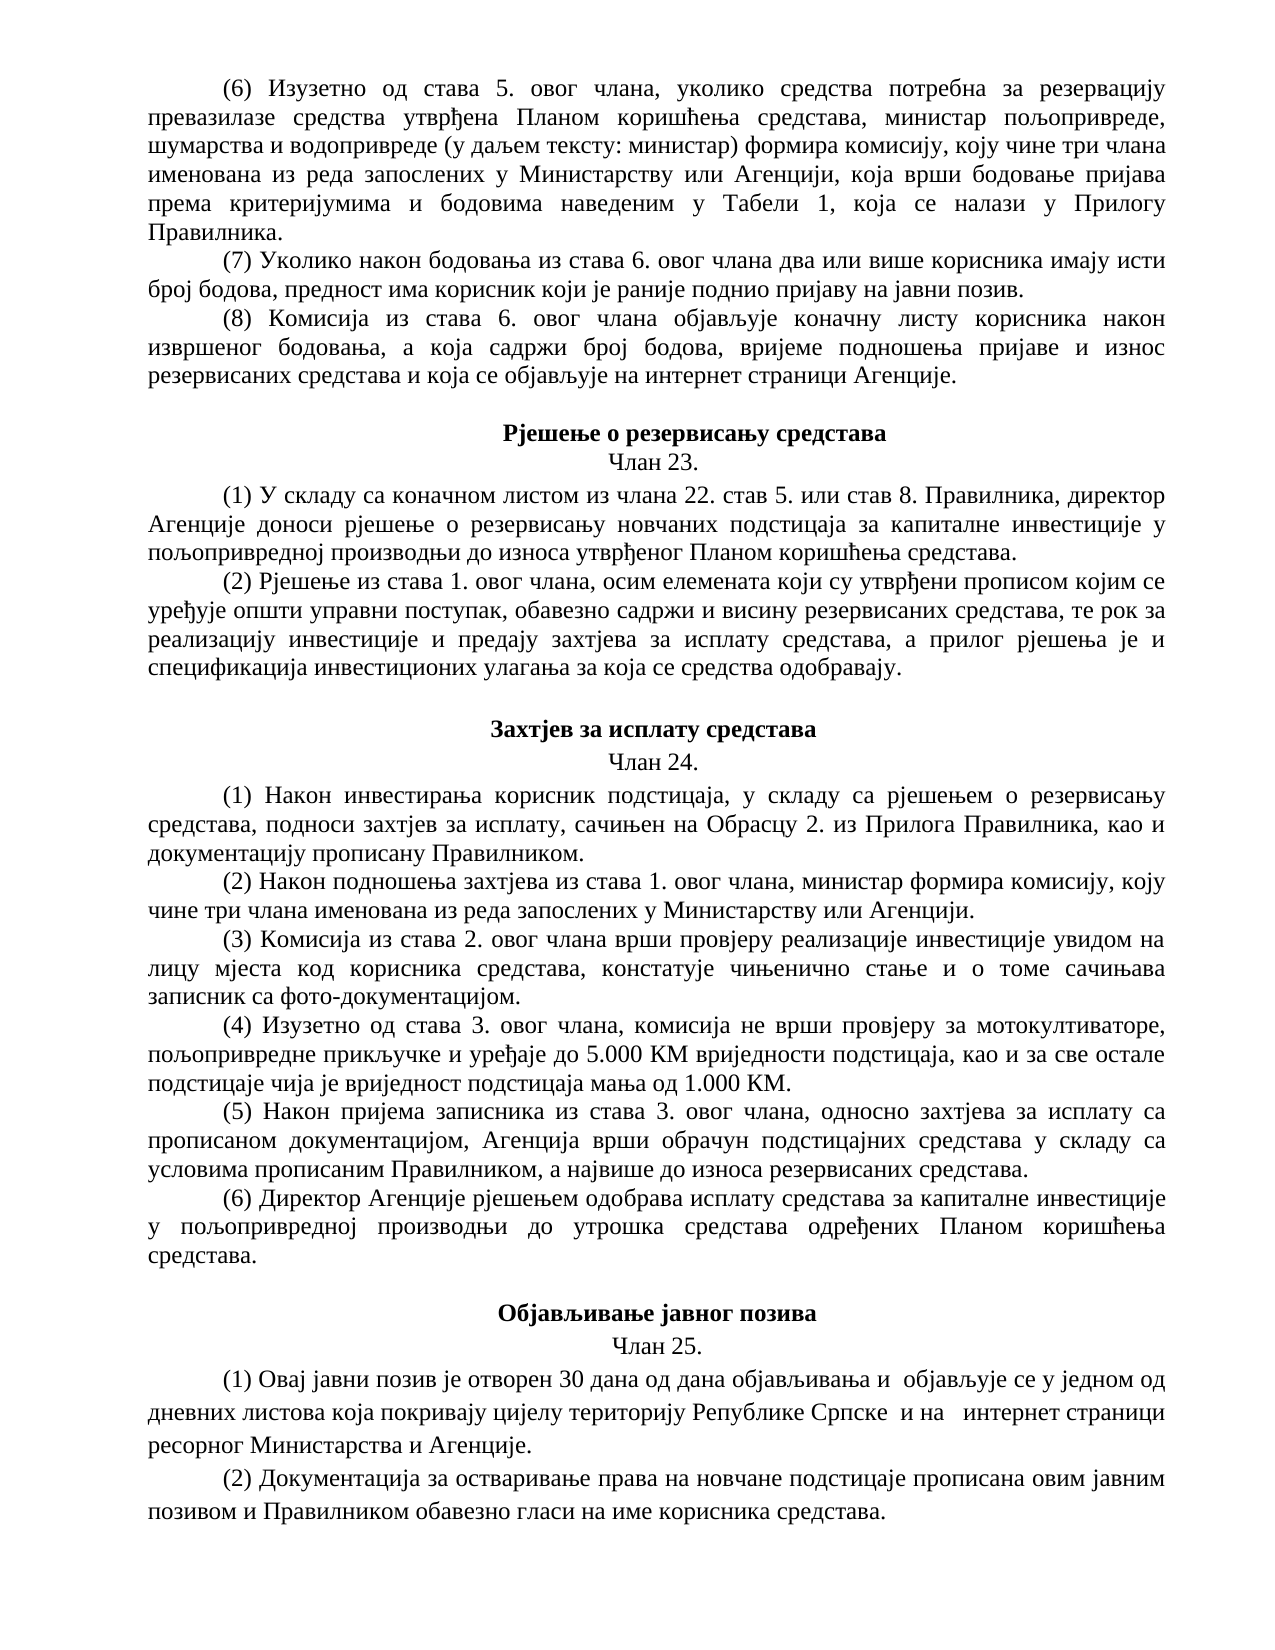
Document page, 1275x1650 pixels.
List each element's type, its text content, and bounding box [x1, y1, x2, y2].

text (5) Након пријема записника из става 3. овог члана, односно захтјева за исплату са прописаном документацијом, Агенција врши обрачун подстицајних средстава у складу са условима прописаним Правилником, а највише до износа резервисаних средстава. [148, 1096, 1167, 1183]
text (4) Изузетно од става 3. овог члана, комисија не врши провјеру за мотокултиваторе, пољопривредне прикључке и уређаје до 5.000 КМ вриједности подстицаја, као и за све остале подстицаје чија је вриједност подстицаја мања од 1.000 КМ. [148, 1010, 1167, 1096]
text Објављивање јавног позива [148, 1298, 1167, 1326]
text (6) Изузетно од става 5. овог члана, уколико средства потребна за резервацију превазилазе средства утврђена Планом коришћења средстава, министар пољопривреде, шумарства и водопривреде (у даљем тексту: министар) формира комисију, коју чине три члана именована из реда запослених у Министарству или Агенцији, која врши бодовање пријава према критеријумима и бодовима наведеним у Табели 1, која се налази у Прилогу Правилника. [148, 73, 1167, 246]
text (2) Документација за остваривање права на новчане подстицаје прописана овим јавним позивом и Правилником обавезно гласи на име корисника средстава. [148, 1463, 1167, 1524]
text (6) Директор Агенције рјешењем одобрава исплату средстава за капиталне инвестиције у пољопривредној производњи до утрошка средстава одређених Планом коришћења средстава. [148, 1183, 1167, 1269]
text (1) Овај јавни позив је отворен 30 дана од дана објављивања и објављује се у једном од дневних листова која покривају цијелу територију Републике Српске и на интернет страници ресорног Министарства и Агенције. [148, 1364, 1167, 1458]
text (7) Уколико након бодовања из става 6. овог члана два или више корисника имају исти број бодова, предност има корисник који је раније поднио пријаву на јавни позив. [148, 246, 1167, 303]
text (8) Комисија из става 6. овог члана објављује коначну листу корисника након извршеног бодовања, а која садржи број бодова, вријеме подношења пријаве и износ резервисаних средстава и која се објављује на интернет страници Агенције. [148, 303, 1167, 389]
text Рјешење о резервисању средстава [148, 418, 1167, 447]
text (1) У складу са коначном листом из члана 22. став 5. или став 8. Правилника, директор Агенције доноси рјешење о резервисању новчаних подстицаја за капиталне инвестиције у пољопривредној производњи до износа утврђеног Планом коришћења средстава. [148, 480, 1167, 566]
text Члан 25. [148, 1331, 1167, 1359]
text Захтјев за исплату средстава [148, 714, 1159, 743]
text (2) Након подношења захтјева из става 1. овог члана, министар формира комисију, коју чине три члана именована из реда запослених у Министарству или Агенцији. [148, 866, 1167, 924]
text (1) Након инвестирања корисник подстицаја, у складу са рјешењем о резервисању средстава, подноси захтјев за исплату, сачињен на Обрасцу 2. из Прилога Правилника, као и документацију прописану Правилником. [148, 780, 1167, 866]
text (2) Рјешење из става 1. овог члана, осим елемената који су утврђени прописом којим се уређује општи управни поступак, обавезно садржи и висину резервисаних средстава, те рок за реализацију инвестиције и предају захтјева за исплату средстава, а прилог рјешења је и спецификација инвестиционих улагања за која се средства одобравају. [148, 566, 1167, 681]
text Члан 24. [148, 747, 1159, 776]
text (3) Комисија из става 2. овог члана врши провјеру реализације инвестиције увидом на лицу мјеста код корисника средстава, констатује чињенично стање и о томе сачињава записник са фото-документацијом. [148, 924, 1167, 1010]
text Члан 23. [148, 447, 1159, 476]
